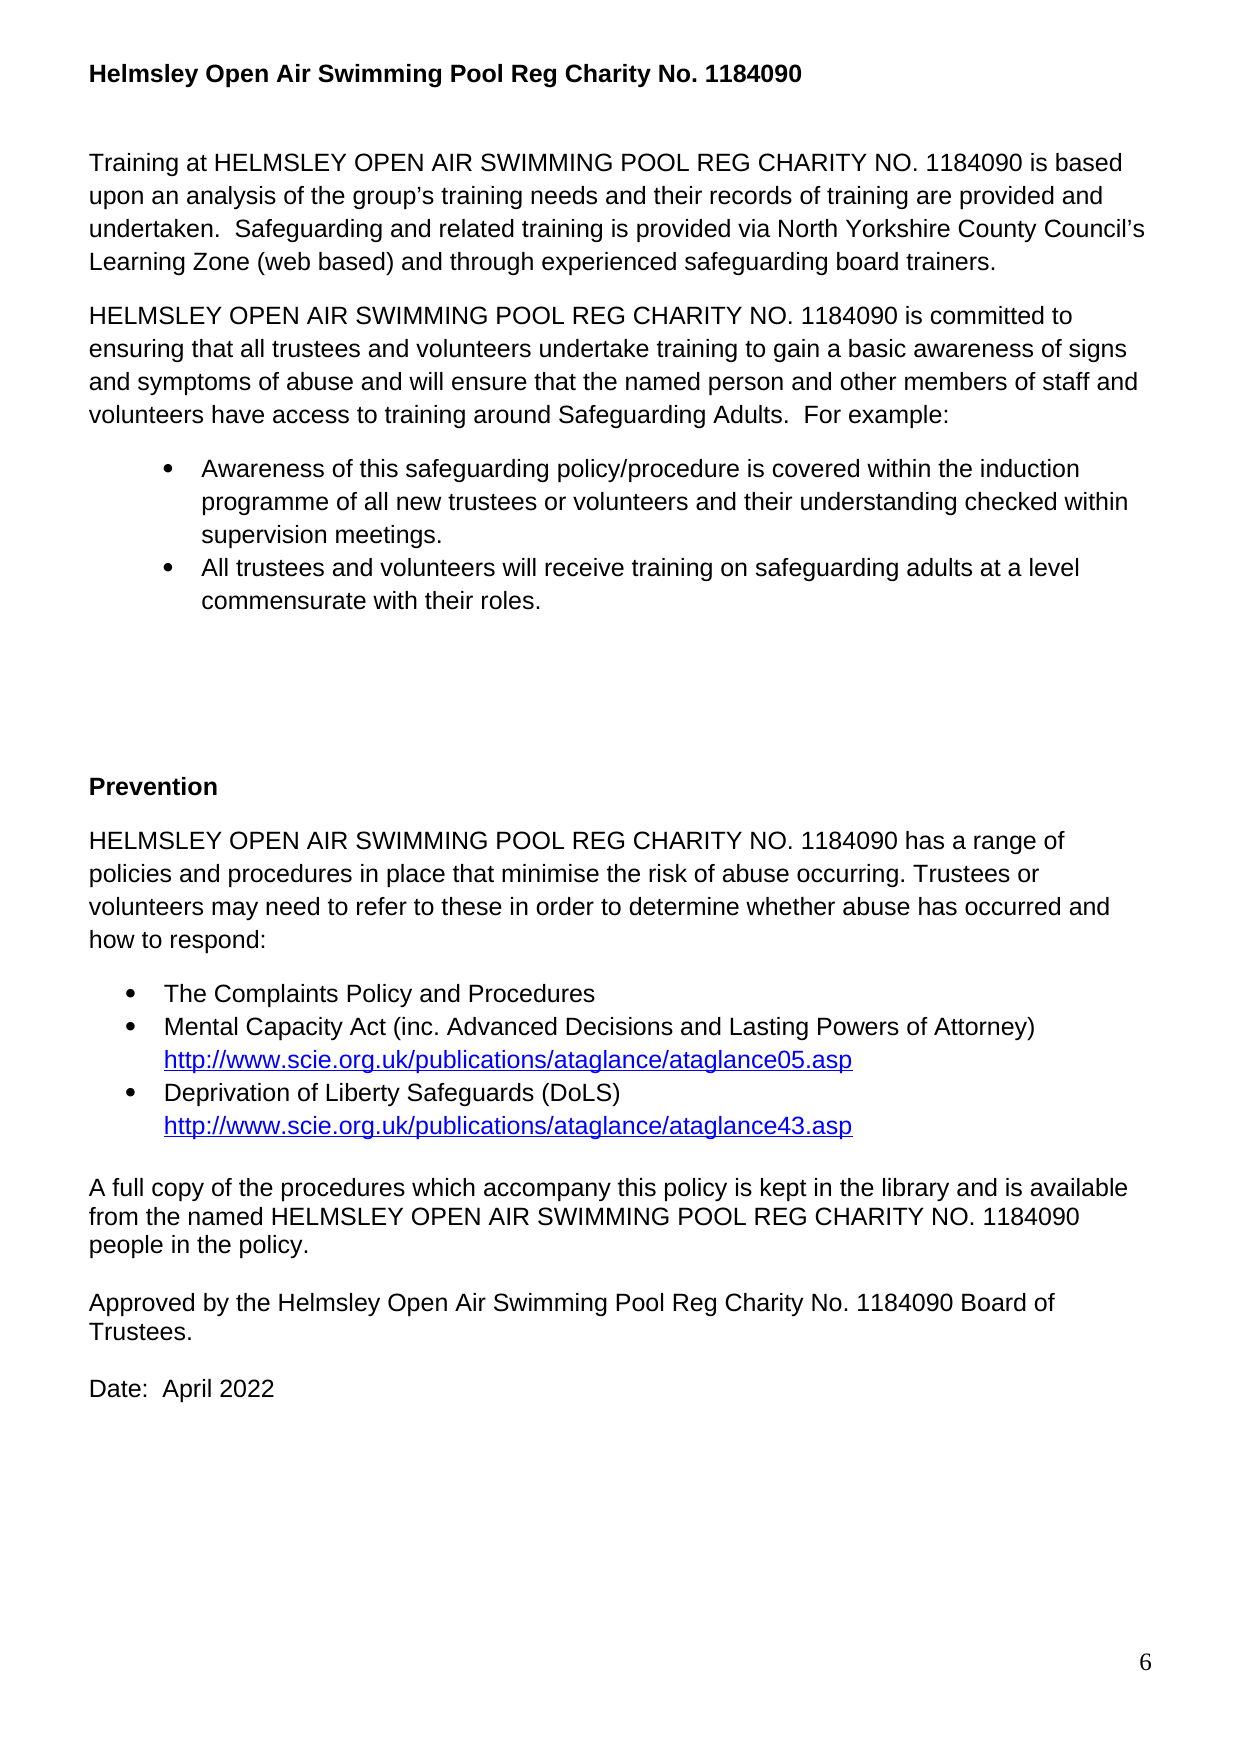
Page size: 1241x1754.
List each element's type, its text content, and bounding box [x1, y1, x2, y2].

text HELMSLEY OPEN AIR SWIMMING POOL REG CHARITY NO. 1184090 is committed to ensuring that all trustees and volunteers undertake training to gain a basic awareness of signs and symptoms of abuse and will ensure that the named person and other members of staff and volunteers have access to training around Safeguarding Adults. For example: [89, 301, 1152, 428]
text Training at HELMSLEY OPEN AIR SWIMMING POOL REG CHARITY NO. 1184090 is based upon an analysis of the group’s training needs and their records of training are provided and undertaken. Safeguarding and related training is provided via North Yorkshire County Council’s Learning Zone (web based) and through experienced safeguarding board trainers. [89, 148, 1152, 276]
text Date: April 2022 [89, 1374, 1152, 1403]
list Awareness of this safeguarding policy/procedure is covered within the induction programme of all new trustees or volunteers and their understanding checked within supervision meetings. [164, 453, 1152, 548]
text A full copy of the procedures which accompany this policy is kept in the library and is available from the named HELMSLEY OPEN AIR SWIMMING POOL REG CHARITY NO. 1184090 people in the policy. [89, 1173, 1152, 1259]
text Approved by the Helmsley Open Air Swimming Pool Reg Charity No. 1184090 Board of [89, 1288, 1152, 1316]
text HELMSLEY OPEN AIR SWIMMING POOL REG CHARITY NO. 1184090 has a range of policies and procedures in place that minimise the risk of abuse occurring. Trustees or volunteers may need to refer to these in order to determine whether abuse has occurred and how to respond: [89, 826, 1152, 953]
text Trustees. [89, 1316, 1152, 1345]
list All trustees and volunteers will receive training on safeguarding adults at a level commensurate with their roles. [164, 553, 1152, 614]
list Deprivation of Liberty Safeguards (DoLS) http://www.scie.org.uk/publications/ataglance/ataglance43.asp [126, 1078, 1152, 1140]
list Mental Capacity Act (inc. Advanced Decisions and Lasting Powers of Attorney) http://www.scie.org.uk/publications/ataglance/ataglance05.asp [126, 1012, 1152, 1073]
list The Complaints Policy and Procedures [126, 978, 1152, 1007]
text Prevention [89, 772, 1152, 801]
